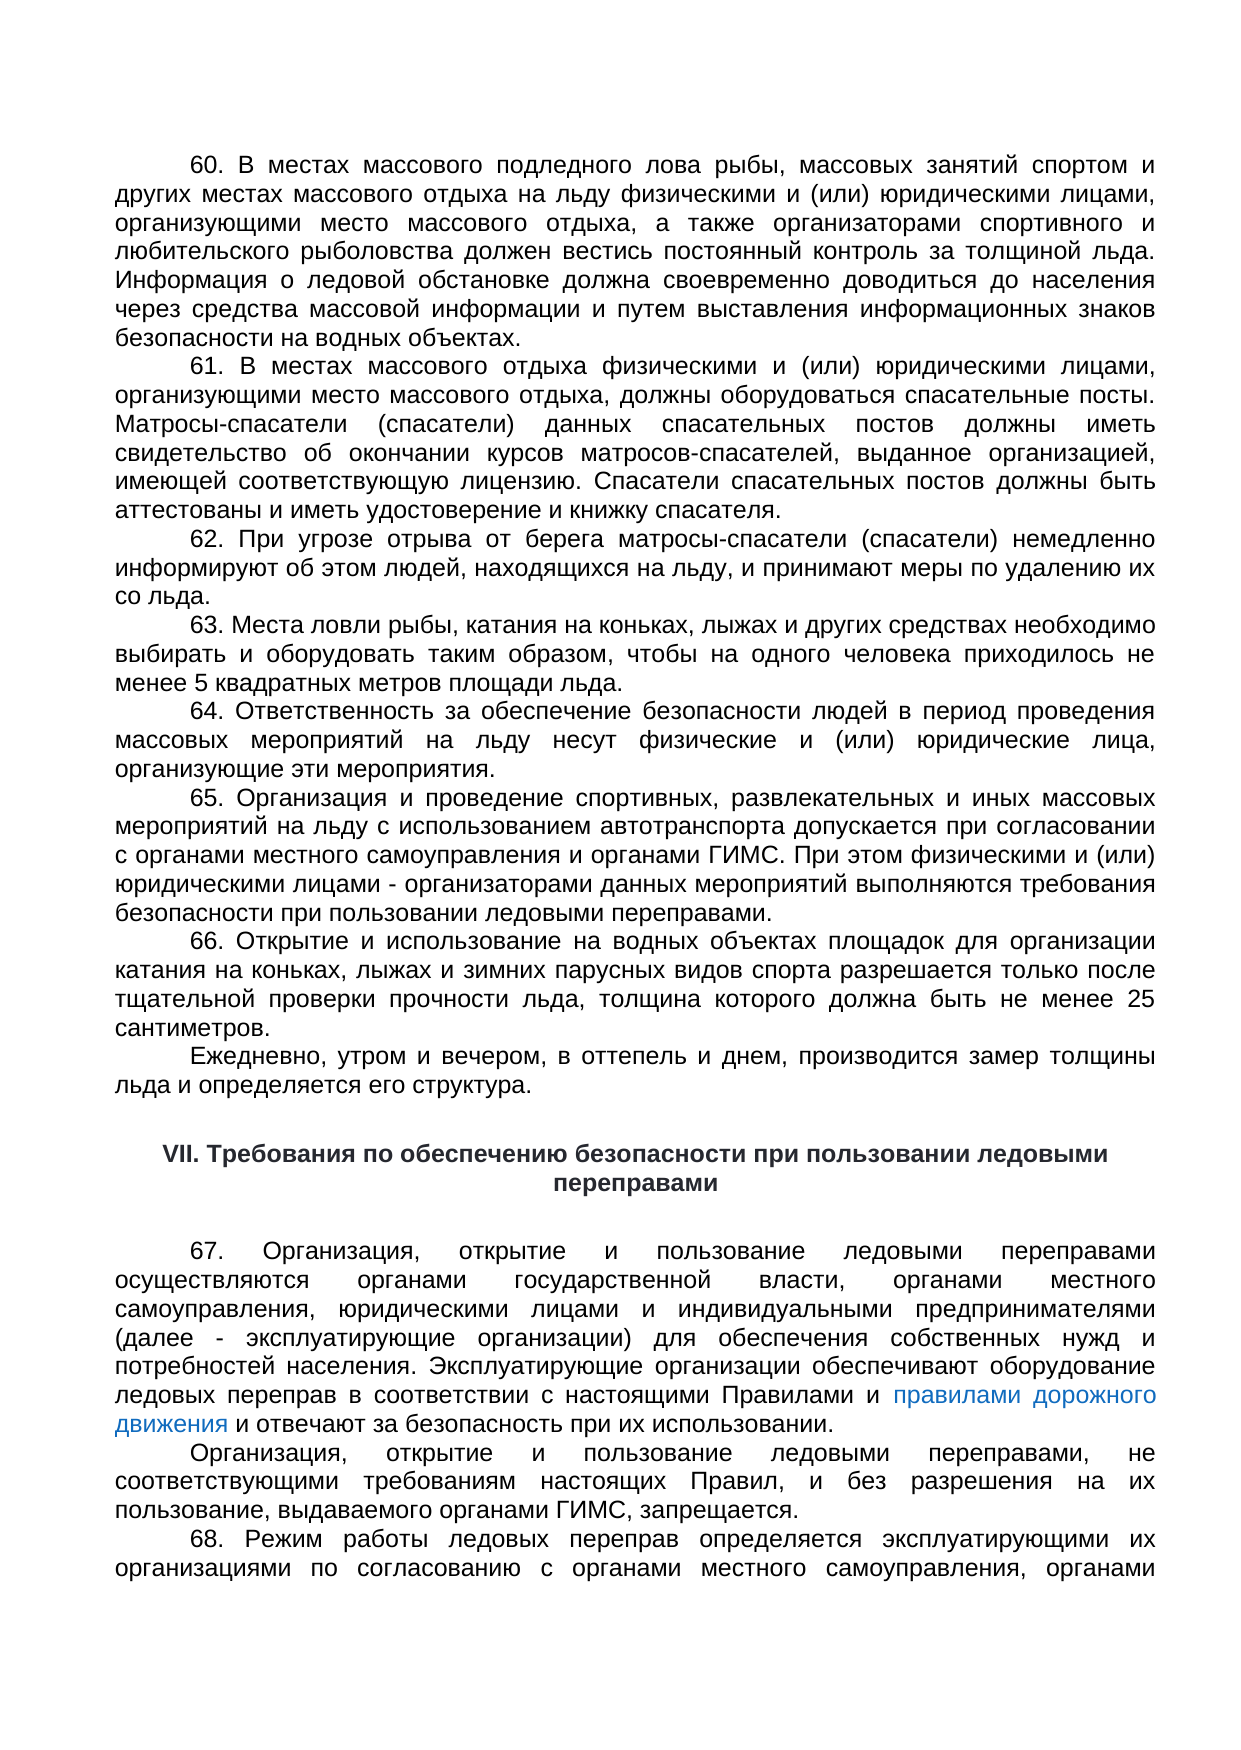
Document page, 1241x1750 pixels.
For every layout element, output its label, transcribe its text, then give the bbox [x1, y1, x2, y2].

text 65. Организация и проведение спортивных, развлекательных и иных массовых мероприятий на льду с использованием автотранспорта допускается при согласовании с органами местного самоуправления и органами ГИМС. При этом физическими и (или) юридическими лицами - организаторами данных мероприятий выполняются требования безопасности при пользовании ледовыми переправами. [114, 782, 1157, 926]
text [114, 1524, 1157, 1581]
text 63. Места ловли рыбы, катания на коньках, лыжах и других средствах необходимо выбирать и оборудовать таким образом, чтобы на одного человека приходилось не менее 5 квадратных метров площади льда. [114, 610, 1157, 696]
text 61. В местах массового отдыха физическими и (или) юридическими лицами, организующими место массового отдыха, должны оборудоваться спасательные посты. Матросы-спасатели (спасатели) данных спасательных постов должны иметь свидетельство об окончании курсов матросов-спасателей, выданное организацией, имеющей соответствующую лицензию. Спасатели спасательных постов должны быть аттестованы и иметь удостоверение и книжку спасателя. [114, 351, 1157, 524]
text Ежедневно, утром и вечером, в оттепель и днем, производится замер толщины льда и определяется его структура. [114, 1041, 1157, 1099]
text Организация, открытие и пользование ледовыми переправами, не соответствующими требованиям настоящих Правил, и без разрешения на их пользование, выдаваемого органами ГИМС, запрещается. [114, 1437, 1157, 1524]
text 62. При угрозе отрыва от берега матросы-спасатели (спасатели) немедленно информируют об этом людей, находящихся на льду, и принимают меры по удалению их со льда. [114, 524, 1157, 610]
subtitle VII. Требования по обеспечению безопасности при пользовании ледовыми переправами [114, 1139, 1157, 1196]
text 60. В местах массового подледного лова рыбы, массовых занятий спортом и других местах массового отдыха на льду физическими и (или) юридическими лицами, организующими место массового отдыха, а также организаторами спортивного и любительского рыболовства должен вестись постоянный контроль за толщиной льда. Информация о ледовой обстановке должна своевременно доводиться до населения через средства массовой информации и путем выставления информационных знаков безопасности на водных объектах. [114, 150, 1157, 351]
text 66. Открытие и использование на водных объектах площадок для организации катания на коньках, лыжах и зимних парусных видов спорта разрешается только после тщательной проверки прочности льда, толщина которого должна быть не менее 25 сантиметров. [114, 926, 1157, 1041]
text 64. Ответственность за обеспечение безопасности людей в период проведения массовых мероприятий на льду несут физические и (или) юридические лица, организующие эти мероприятия. [114, 696, 1157, 782]
text 67. Организация, открытие и пользование ледовыми переправами осуществляются органами государственной власти, органами местного самоуправления, юридическими лицами и индивидуальными предпринимателями (далее - эксплуатирующие организации) для обеспечения собственных нужд и потребностей населения. Эксплуатирующие организации обеспечивают оборудование ледовых переправ в соответствии с настоящими Правилами и правилами дорожного движения и отвечают за безопасность при их использовании. [114, 1236, 1157, 1437]
